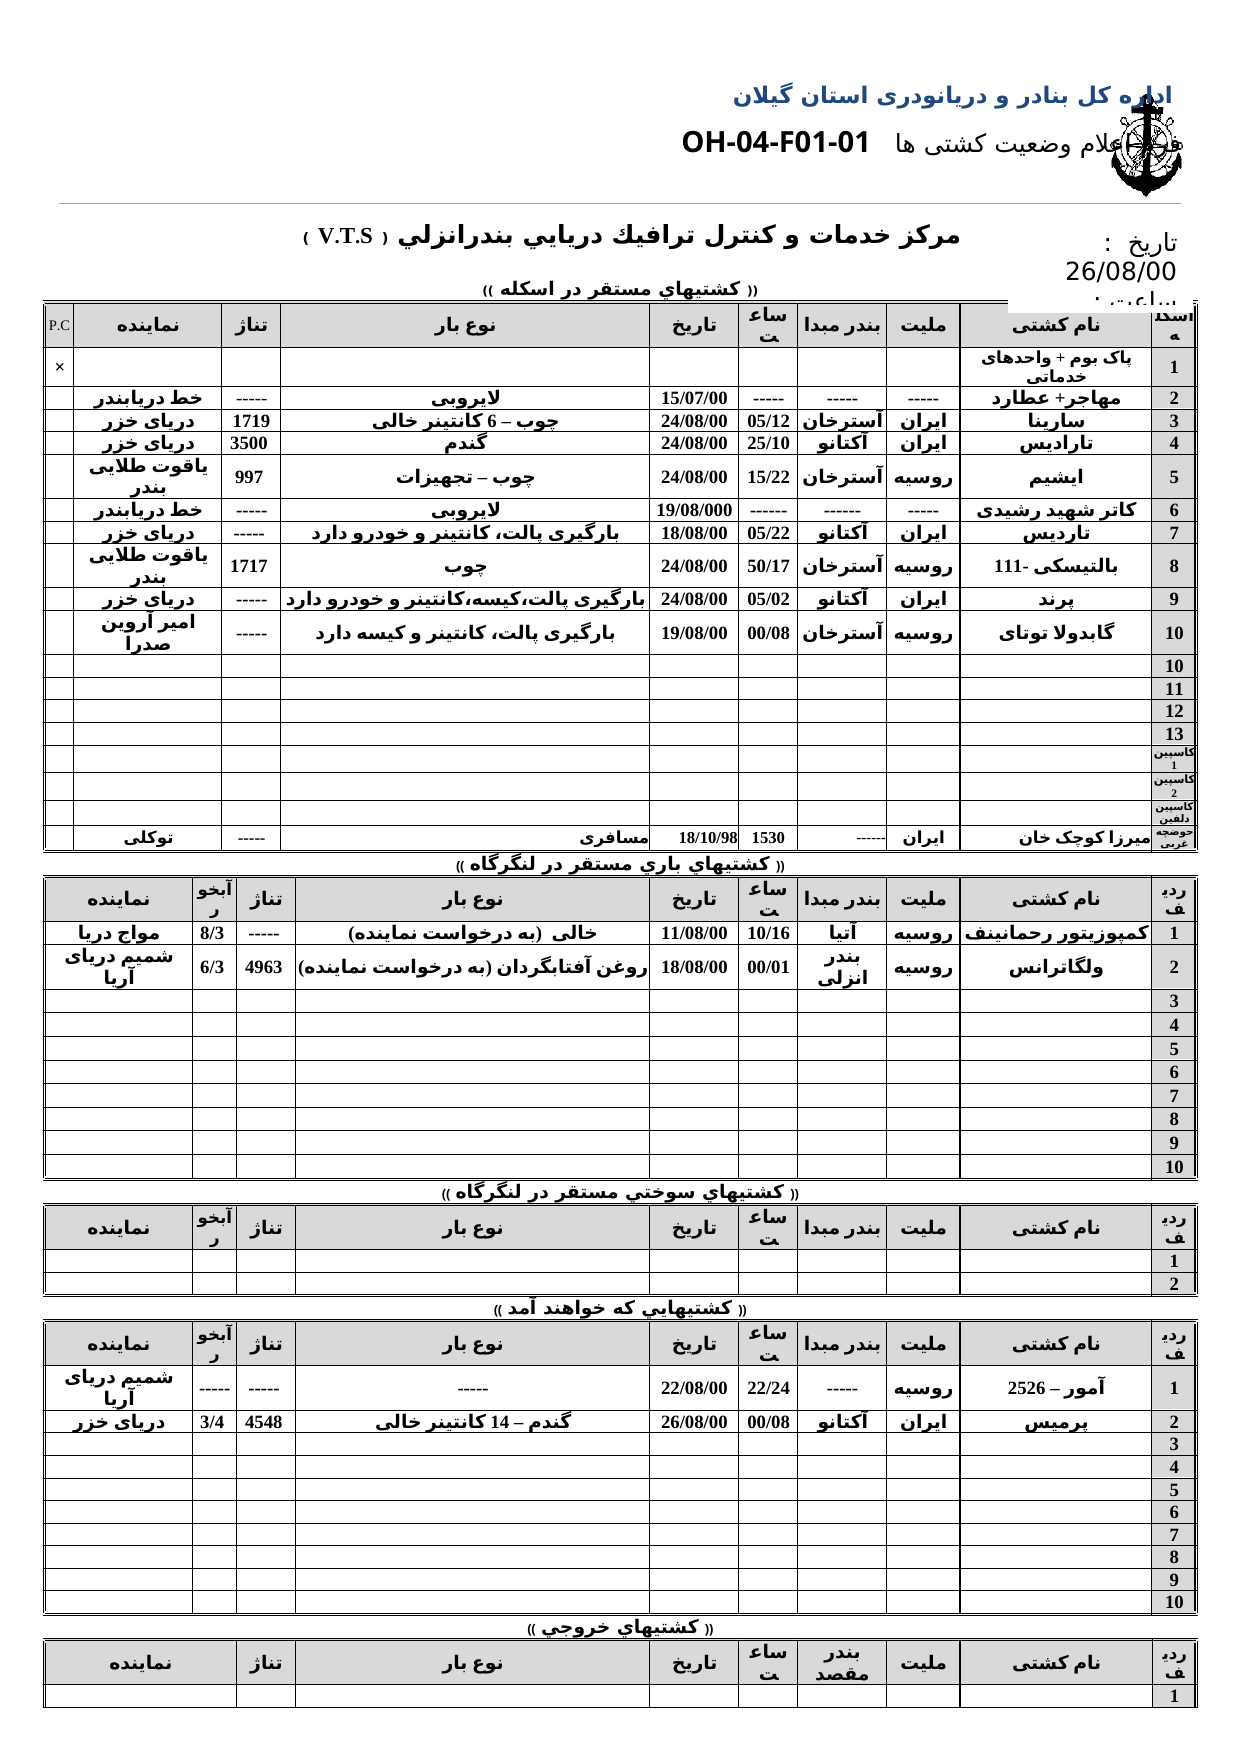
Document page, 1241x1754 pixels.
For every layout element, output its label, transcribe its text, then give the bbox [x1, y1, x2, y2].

table_cell [887, 1108, 959, 1130]
table_cell 4963 [237, 945, 295, 988]
table_header بندر مبدا [798, 878, 886, 921]
table_cell 22/24 [739, 1366, 797, 1409]
table_header تناژ [237, 1641, 295, 1684]
table_cell [46, 410, 73, 431]
table_cell 18/08/00 [650, 522, 738, 543]
table_cell دریای خزر [74, 588, 221, 610]
table_cell 3/4 [193, 1411, 236, 1432]
table_cell [193, 1108, 236, 1130]
table_cell کمپوزیتور رحمانینف [961, 922, 1151, 944]
table_cell [798, 1131, 886, 1154]
table_cell آکتانو [798, 1411, 886, 1432]
table_cell 50/17 [739, 544, 797, 587]
table_cell [296, 1250, 649, 1272]
table_cell 00/01 [739, 945, 797, 988]
table_cell [193, 1479, 236, 1500]
table_cell [650, 1433, 738, 1455]
table_cell 24/08/00 [650, 588, 738, 610]
table_cell [887, 700, 959, 722]
table_cell 3 [1152, 990, 1194, 1012]
table_cell 8 [1152, 1546, 1194, 1568]
table_cell [961, 1546, 1151, 1568]
table_header P.C [44, 304, 73, 347]
table_cell [798, 1456, 886, 1477]
table_cell [739, 1456, 797, 1477]
table_cell [74, 678, 221, 699]
table_cell [296, 1569, 649, 1590]
table_cell [739, 1479, 797, 1500]
table_cell [650, 348, 738, 386]
table_cell [237, 1108, 295, 1130]
table_cell کاسپین دلفین [1152, 801, 1194, 824]
table_cell [237, 1273, 295, 1294]
table_cell [46, 544, 73, 587]
table_cell [739, 1037, 797, 1059]
table_cell [296, 1131, 649, 1154]
table_cell 3 [1152, 1433, 1194, 1455]
table_cell 24/08/00 [650, 544, 738, 587]
table_cell [650, 746, 738, 772]
table_cell [46, 1524, 192, 1545]
table_cell [237, 1084, 295, 1107]
table_cell توکلی [74, 826, 221, 849]
table_cell [650, 1108, 738, 1130]
table_cell امیر آروین صدرا [74, 611, 221, 654]
table_cell 1530 [739, 826, 797, 849]
table_cell [650, 1013, 738, 1036]
table_cell [798, 1591, 886, 1613]
table_cell [281, 700, 649, 722]
table_cell [961, 1013, 1151, 1036]
table_cell [44, 1155, 192, 1178]
table_header نام كشتی [961, 304, 1151, 347]
table_cell 10 [1152, 655, 1194, 677]
table_cell 11 [1152, 678, 1194, 699]
table_header نوع بار [296, 1641, 649, 1684]
table_cell روسیه [887, 945, 959, 988]
text مركز خدمات و كنترل ترافيك دريايي بندرانزلي ( V.T.S ) [59, 221, 1008, 250]
table_cell بارگیری پالت، کانتینر و کیسه دارد [281, 611, 649, 654]
table_cell کاسپین 1 [1152, 746, 1194, 772]
table_cell [650, 1501, 738, 1523]
table_cell [887, 1273, 959, 1294]
table_cell 8 [1152, 1108, 1194, 1130]
table_cell بارگیری پالت،کیسه،کانتینر و خودرو دارد [281, 588, 649, 610]
table_cell [193, 990, 236, 1012]
picture [1096, 138, 1101, 150]
table_cell روسیه [887, 455, 959, 498]
table_cell ------ [739, 499, 797, 521]
table_cell یاقوت طلایی بندر [74, 455, 221, 498]
table_header نوع بار [281, 304, 649, 347]
table_cell [222, 348, 280, 386]
table_cell [193, 1155, 236, 1178]
table_cell [237, 1685, 295, 1707]
table_cell [296, 1155, 649, 1178]
table_cell [887, 801, 959, 824]
table_cell 1 [1152, 922, 1194, 944]
text (( كشتيهاي باري مستقر در لنگرگاه )) [59, 853, 1181, 874]
table_cell ------ [798, 826, 886, 849]
table_cell چوب [281, 544, 649, 587]
table_cell [237, 1061, 295, 1083]
table_cell [237, 1250, 295, 1272]
table_cell پرند [961, 588, 1151, 610]
table_cell [281, 348, 649, 386]
table_cell [237, 1501, 295, 1523]
table_cell [887, 723, 959, 744]
table_cell [887, 1061, 959, 1083]
table_cell 10 [1152, 611, 1194, 654]
table_header تناژ [237, 1206, 295, 1249]
table_cell [887, 1591, 959, 1613]
table_cell [739, 1108, 797, 1130]
table_cell 6 [1152, 1501, 1194, 1523]
table_cell [887, 348, 959, 386]
table_header مليت [887, 1206, 959, 1249]
table_cell ایران [887, 1411, 959, 1432]
table_cell آسترخان [798, 455, 886, 498]
table_cell [650, 1524, 738, 1545]
table_cell چوب – 6 کانتینر خالی [281, 410, 649, 431]
table_cell [650, 1569, 738, 1590]
table_cell [650, 773, 738, 799]
table_cell [887, 773, 959, 799]
table_cell ایران [887, 522, 959, 543]
table_cell [961, 1084, 1151, 1107]
table_cell [887, 746, 959, 772]
table_cell گندم – 14 کانتینر خالی [296, 1411, 649, 1432]
table_cell [798, 655, 886, 677]
table_cell 4 [1152, 1456, 1194, 1477]
table_cell ----- [798, 387, 886, 408]
table_cell [237, 1131, 295, 1154]
table_cell [650, 678, 738, 699]
table_cell [961, 746, 1151, 772]
table_cell ----- [222, 387, 280, 408]
table_cell روسیه [887, 611, 959, 654]
table_cell 1719 [222, 410, 280, 431]
table_cell [74, 655, 221, 677]
table_cell 1 [1153, 1685, 1194, 1707]
table_cell [961, 1685, 1152, 1707]
table_cell [739, 1131, 797, 1154]
table_header مليت [887, 1641, 959, 1684]
table_cell دریای خزر [74, 432, 221, 454]
table_cell 10 [1152, 1155, 1196, 1178]
table_cell [46, 611, 73, 654]
table_cell [296, 1108, 649, 1130]
table_cell [798, 746, 886, 772]
table_cell ایران [887, 588, 959, 610]
table_cell 3500 [222, 432, 280, 454]
table_header ساعت [739, 304, 797, 347]
table_cell [961, 700, 1151, 722]
table_cell [798, 678, 886, 699]
picture [1096, 91, 1103, 100]
table_cell [46, 723, 73, 744]
table_cell [193, 1569, 236, 1590]
table_cell [237, 1037, 295, 1059]
table_header تاريخ [650, 1322, 738, 1365]
table_cell کاتر شهید رشیدی [961, 499, 1151, 521]
table_cell [798, 1013, 886, 1036]
table_cell 1 [1152, 1250, 1194, 1272]
table_cell [739, 1061, 797, 1083]
table_header رديف [1152, 878, 1196, 921]
table_cell 5 [1152, 1037, 1194, 1059]
table_cell [46, 700, 73, 722]
table_cell 24/08/00 [650, 455, 738, 498]
table_cell [961, 1273, 1151, 1294]
table_cell [739, 1569, 797, 1590]
table_cell پرمیس [961, 1411, 1151, 1432]
table_cell [798, 1061, 886, 1083]
table_cell [798, 723, 886, 744]
table_cell 1 [1152, 1366, 1194, 1409]
table_cell [296, 1524, 649, 1545]
table_cell [739, 1546, 797, 1568]
table_cell [46, 1013, 192, 1036]
table_cell [74, 746, 221, 772]
table_cell آکتانو [798, 588, 886, 610]
table_cell 12 [1152, 700, 1194, 722]
table_cell [46, 990, 192, 1012]
table_cell ----- [237, 1366, 295, 1409]
table_cell 6 [1152, 1061, 1194, 1083]
table_cell [961, 1131, 1151, 1154]
table_cell [237, 1546, 295, 1568]
table_cell آسترخان [798, 611, 886, 654]
table_cell [650, 1456, 738, 1477]
table_cell [739, 1013, 797, 1036]
table_cell پاک بوم + واحدهای خدماتی [961, 348, 1151, 386]
table_cell [222, 746, 280, 772]
table_header نام كشتی [961, 1322, 1151, 1365]
table_cell [887, 1479, 959, 1500]
table_cell آتیا [798, 922, 886, 944]
table_header ساعت [739, 1641, 797, 1684]
table_cell 9 [1152, 1569, 1194, 1590]
table_cell 05/22 [739, 522, 797, 543]
table_cell [281, 746, 649, 772]
table_header نوع بار [296, 878, 649, 921]
table_cell [296, 990, 649, 1012]
table_header تناژ [237, 1322, 295, 1365]
table_header تاريخ [650, 1206, 738, 1249]
table_cell [961, 1456, 1151, 1477]
table_cell 26/08/00 [650, 1411, 738, 1432]
text (( كشتيهايي كه خواهند آمد )) [59, 1297, 1181, 1319]
table_cell [296, 1546, 649, 1568]
table_cell ولگاترانس [961, 945, 1151, 988]
table_cell [961, 1479, 1151, 1500]
table_cell 4 [1152, 1013, 1194, 1036]
table_cell [650, 655, 738, 677]
table_cell ایشیم [961, 455, 1151, 498]
table_cell [887, 1433, 959, 1455]
table_cell [650, 1061, 738, 1083]
table_cell 7 [1152, 1084, 1194, 1107]
table_cell [798, 1569, 886, 1590]
text (( كشتيهاي سوختي مستقر در لنگرگاه )) [59, 1181, 1181, 1203]
table_cell [281, 655, 649, 677]
table_cell [46, 1685, 236, 1707]
table_cell 15/22 [739, 455, 797, 498]
table_cell [739, 1501, 797, 1523]
table_cell [74, 723, 221, 744]
table_cell [650, 1591, 738, 1613]
table_cell 7 [1152, 1524, 1194, 1545]
table_cell [296, 1084, 649, 1107]
table_cell ----- [237, 922, 295, 944]
table_cell ----- [193, 1366, 236, 1409]
table_cell [193, 1131, 236, 1154]
table_header تاريخ [650, 1641, 738, 1684]
table_cell [281, 801, 649, 824]
table_cell [222, 723, 280, 744]
table_header تاريخ [650, 304, 738, 347]
table_cell [798, 1524, 886, 1545]
table_cell [650, 1131, 738, 1154]
table_cell 1 [1152, 348, 1194, 386]
table_cell [193, 1501, 236, 1523]
table_header نماينده [44, 1206, 192, 1249]
table_cell [44, 826, 73, 849]
table_cell 8 [1152, 544, 1194, 587]
table_cell [739, 348, 797, 386]
table_cell [739, 1524, 797, 1545]
table_cell [739, 1685, 797, 1707]
table_cell [650, 990, 738, 1012]
table_cell [74, 801, 221, 824]
table_header رديف [1153, 1641, 1196, 1684]
table_cell [739, 1591, 797, 1613]
table_cell [887, 1131, 959, 1154]
table_cell [296, 1685, 649, 1707]
table_cell [46, 1131, 192, 1154]
table_cell حوضچه غربی [1152, 826, 1196, 849]
table_cell آکتانو [798, 522, 886, 543]
table_cell آسترخان [798, 410, 886, 431]
table_cell 9 [1152, 588, 1194, 610]
table_cell 2 [1152, 387, 1194, 408]
table_cell [961, 1108, 1151, 1130]
table_cell [46, 1501, 192, 1523]
table_header بندر مبدا [798, 1206, 886, 1249]
table_cell [961, 1591, 1151, 1613]
table_cell [46, 455, 73, 498]
table_cell 19/08/000 [650, 499, 738, 521]
table_cell ----- [887, 387, 959, 408]
table_cell [237, 1479, 295, 1500]
table_cell [798, 1273, 886, 1294]
table_cell [281, 678, 649, 699]
table_cell روغن آفتابگردان (به درخواست نماینده) [296, 945, 649, 988]
table_cell 05/12 [739, 410, 797, 431]
table_cell [296, 1013, 649, 1036]
table_cell 8/3 [193, 922, 236, 944]
table_cell [798, 348, 886, 386]
table_cell [46, 773, 73, 799]
table_cell [887, 655, 959, 677]
table_cell 13 [1152, 723, 1194, 744]
table_cell ----- [222, 588, 280, 610]
table_header تاريخ [650, 878, 738, 921]
table_cell 25/10 [739, 432, 797, 454]
table_cell [739, 1273, 797, 1294]
table_cell [887, 1155, 959, 1178]
table_cell [193, 1524, 236, 1545]
table_cell 4548 [237, 1411, 295, 1432]
table_cell میرزا کوچک خان [961, 826, 1151, 849]
text (( كشتيهاي خروجي )) [59, 1616, 1181, 1638]
table_cell [961, 1524, 1151, 1545]
table_cell [739, 1155, 797, 1178]
table_cell [281, 723, 649, 744]
table_cell [650, 1546, 738, 1568]
table_cell [296, 1273, 649, 1294]
table_cell [650, 700, 738, 722]
table_header آبخور [193, 1322, 236, 1365]
table_cell [650, 1479, 738, 1500]
table_cell گابدولا توتای [961, 611, 1151, 654]
table_cell مسافری [281, 826, 649, 849]
table_cell [46, 1569, 192, 1590]
table_cell 2 [1152, 1273, 1196, 1294]
table_header اسكله [1152, 304, 1196, 347]
table_cell [798, 1546, 886, 1568]
table_header نماينده [44, 1322, 192, 1365]
table_cell [46, 522, 73, 543]
table_cell [798, 1433, 886, 1455]
table_cell [887, 1013, 959, 1036]
table_cell ----- [798, 1366, 886, 1409]
table_cell [193, 1546, 236, 1568]
table_cell [739, 700, 797, 722]
table_cell [798, 1501, 886, 1523]
table_cell 7 [1152, 522, 1194, 543]
table_header ساعت [739, 1206, 797, 1249]
table_cell [798, 1108, 886, 1130]
table_cell تاردیس [961, 522, 1151, 543]
table_cell [46, 1250, 192, 1272]
table_cell [887, 1501, 959, 1523]
table_cell 4 [1152, 432, 1194, 454]
table_cell [46, 1433, 192, 1455]
table_cell [296, 1433, 649, 1455]
table_cell [74, 700, 221, 722]
table_cell یاقوت طلایی بندر [74, 544, 221, 587]
table_cell [237, 1591, 295, 1613]
table_cell 00/08 [739, 611, 797, 654]
table_cell [798, 990, 886, 1012]
table_cell دریای خزر [74, 522, 221, 543]
table_cell [798, 1037, 886, 1059]
table_cell [650, 1685, 738, 1707]
table_cell [798, 1685, 886, 1707]
table_cell [887, 1084, 959, 1107]
table_cell 9 [1152, 1131, 1194, 1154]
table_cell 19/08/00 [650, 611, 738, 654]
table_cell [739, 746, 797, 772]
table_cell [193, 1084, 236, 1107]
table_header نماينده [74, 304, 221, 347]
table_cell [46, 655, 73, 677]
table_cell [798, 1155, 886, 1178]
table_cell [961, 1433, 1151, 1455]
table_cell [296, 1456, 649, 1477]
table_header رديف [1152, 1322, 1196, 1365]
table_cell ----- [222, 499, 280, 521]
table_cell شمیم دریای آریا [46, 945, 192, 988]
table_cell ----- [739, 387, 797, 408]
table_cell [887, 1250, 959, 1272]
picture [1096, 91, 1197, 206]
table_cell [237, 1524, 295, 1545]
table_cell [222, 678, 280, 699]
table_cell [961, 1037, 1151, 1059]
table_cell [798, 801, 886, 824]
table_cell [798, 700, 886, 722]
table_cell ------ [798, 499, 886, 521]
table_cell [961, 1250, 1151, 1272]
table_cell [46, 1479, 192, 1500]
table_header ساعت [739, 878, 797, 921]
table_cell [798, 1479, 886, 1500]
table_header نام كشتی [961, 878, 1151, 921]
table_cell [961, 723, 1151, 744]
table_cell [296, 1479, 649, 1500]
table_cell [650, 1250, 738, 1272]
table_cell 5 [1152, 455, 1194, 498]
table_cell 1717 [222, 544, 280, 587]
table_cell [193, 1273, 236, 1294]
table_cell [296, 1037, 649, 1059]
table_cell گندم [281, 432, 649, 454]
text (( كشتيهاي مستقر در اسكله )) [59, 278, 1008, 300]
table_cell آسترخان [798, 544, 886, 587]
table_cell [650, 723, 738, 744]
table_cell [296, 1591, 649, 1613]
table_cell [237, 1433, 295, 1455]
table_cell [887, 1037, 959, 1059]
table_cell ----- [222, 611, 280, 654]
table_cell ایران [887, 826, 959, 849]
table_cell [887, 990, 959, 1012]
table_cell 18/08/00 [650, 945, 738, 988]
table_cell [74, 348, 221, 386]
table_cell شمیم دریای آریا [46, 1366, 192, 1409]
table_cell تارادیس [961, 432, 1151, 454]
table_cell [74, 773, 221, 799]
table_cell [650, 801, 738, 824]
table_cell ایران [887, 432, 959, 454]
table_cell [237, 1456, 295, 1477]
table_cell 10/16 [739, 922, 797, 944]
table_cell دریای خزر [46, 1411, 192, 1432]
table_cell [237, 1569, 295, 1590]
table_header مليت [887, 1322, 959, 1365]
table_cell مواج دریا [46, 922, 192, 944]
table_header نوع بار [296, 1206, 649, 1249]
table_header مليت [887, 304, 959, 347]
table_cell 6 [1152, 499, 1194, 521]
table_cell لایروبی [281, 499, 649, 521]
table_cell [798, 1084, 886, 1107]
table_cell [193, 1013, 236, 1036]
table_cell [222, 801, 280, 824]
table_cell [193, 1250, 236, 1272]
table_header بندر مبدا [798, 304, 886, 347]
table_cell [961, 1501, 1151, 1523]
table_cell 05/02 [739, 588, 797, 610]
table_cell ----- [222, 826, 280, 849]
table_cell [887, 678, 959, 699]
table_cell [739, 1250, 797, 1272]
table_cell بالتیسکی -111 [961, 544, 1151, 587]
table_cell [887, 1524, 959, 1545]
table_cell [46, 432, 73, 454]
table_cell [739, 773, 797, 799]
table_cell 00/08 [739, 1411, 797, 1432]
table_header آبخور [193, 1206, 236, 1249]
table_header تناژ [222, 304, 280, 347]
table_cell [46, 746, 73, 772]
table_cell [222, 773, 280, 799]
table_cell 2 [1152, 945, 1194, 988]
table_cell سارینا [961, 410, 1151, 431]
table_cell × [46, 348, 73, 386]
table_header نام كشتی [961, 1641, 1152, 1684]
table_cell [650, 1273, 738, 1294]
table_cell [46, 1456, 192, 1477]
table_cell [237, 1013, 295, 1036]
table_cell [46, 1037, 192, 1059]
table_cell [961, 801, 1151, 824]
table_cell [739, 1084, 797, 1107]
table_cell 11/08/00 [650, 922, 738, 944]
table_cell [46, 1084, 192, 1107]
table_cell 3 [1152, 410, 1194, 431]
table_cell [650, 1155, 738, 1178]
table_cell [887, 1456, 959, 1477]
table_cell [887, 1546, 959, 1568]
table_cell [46, 387, 73, 408]
table_header نماينده [44, 878, 192, 921]
table_cell 6/3 [193, 945, 236, 988]
table_cell [44, 1273, 192, 1294]
table_cell خط دریابندر [74, 499, 221, 521]
table_cell خط دریابندر [74, 387, 221, 408]
table_cell [961, 773, 1151, 799]
table_cell [798, 1250, 886, 1272]
table_cell [296, 1061, 649, 1083]
table_header نوع بار [296, 1322, 649, 1365]
table_cell 15/07/00 [650, 387, 738, 408]
table_cell 24/08/00 [650, 410, 738, 431]
table_cell [650, 1084, 738, 1107]
table_header بندر مقصد [798, 1641, 886, 1684]
table_cell [46, 678, 73, 699]
table_cell [222, 700, 280, 722]
table_cell [961, 990, 1151, 1012]
table_cell [193, 1456, 236, 1477]
table_cell [237, 1155, 295, 1178]
table_cell آکتانو [798, 432, 886, 454]
table_cell 10 [1152, 1591, 1196, 1613]
table_cell چوب – تجهیزات [281, 455, 649, 498]
table_cell [739, 655, 797, 677]
table_cell [44, 1591, 192, 1613]
table_cell ----- [222, 522, 280, 543]
table_cell کاسپین 2 [1152, 773, 1194, 799]
table_cell آمور – 2526 [961, 1366, 1151, 1409]
table_cell [798, 773, 886, 799]
table_cell [961, 678, 1151, 699]
table_cell روسیه [887, 922, 959, 944]
table_cell ----- [887, 499, 959, 521]
table_cell لایروبی [281, 387, 649, 408]
table_header نماينده [44, 1641, 236, 1684]
table_cell [46, 588, 73, 610]
table_cell ایران [887, 410, 959, 431]
table_cell 997 [222, 455, 280, 498]
table_cell [739, 1433, 797, 1455]
table_cell [739, 723, 797, 744]
table_cell [46, 1061, 192, 1083]
table_cell 5 [1152, 1479, 1194, 1500]
table_cell [193, 1037, 236, 1059]
table_cell ----- [296, 1366, 649, 1409]
table_cell 24/08/00 [650, 432, 738, 454]
table_cell [887, 1685, 959, 1707]
table_header نام كشتی [961, 1206, 1151, 1249]
table_cell [961, 1569, 1151, 1590]
table_cell [961, 1061, 1151, 1083]
table_cell 2 [1152, 1411, 1194, 1432]
table_cell [193, 1591, 236, 1613]
table_cell [46, 1108, 192, 1130]
table_cell [650, 1037, 738, 1059]
table_cell 22/08/00 [650, 1366, 738, 1409]
table_cell [961, 655, 1151, 677]
table_cell [961, 1155, 1151, 1178]
table_cell [193, 1433, 236, 1455]
table_cell بندر انزلی [798, 945, 886, 988]
table_cell [46, 1546, 192, 1568]
table_header آبخور [193, 878, 236, 921]
table_header ساعت [739, 1322, 797, 1365]
table_cell [222, 655, 280, 677]
table_cell [739, 678, 797, 699]
table_cell [46, 801, 73, 824]
table_cell بارگیری پالت، کانتینر و خودرو دارد [281, 522, 649, 543]
table_cell [46, 499, 73, 521]
table_cell [281, 773, 649, 799]
table_cell [739, 801, 797, 824]
table_cell مهاجر+ عطارد [961, 387, 1151, 408]
table_header مليت [887, 878, 959, 921]
table_cell روسیه [887, 544, 959, 587]
table_cell [237, 990, 295, 1012]
table_cell 18/10/98 [650, 826, 738, 849]
table_header تناژ [237, 878, 295, 921]
table_cell [193, 1061, 236, 1083]
table_header رديف [1152, 1206, 1196, 1249]
table_cell [739, 990, 797, 1012]
table_cell روسیه [887, 1366, 959, 1409]
table_header بندر مبدا [798, 1322, 886, 1365]
table_cell [296, 1501, 649, 1523]
table_cell [887, 1569, 959, 1590]
table_cell دریای خزر [74, 410, 221, 431]
table_cell خالی (به درخواست نماینده) [296, 922, 649, 944]
